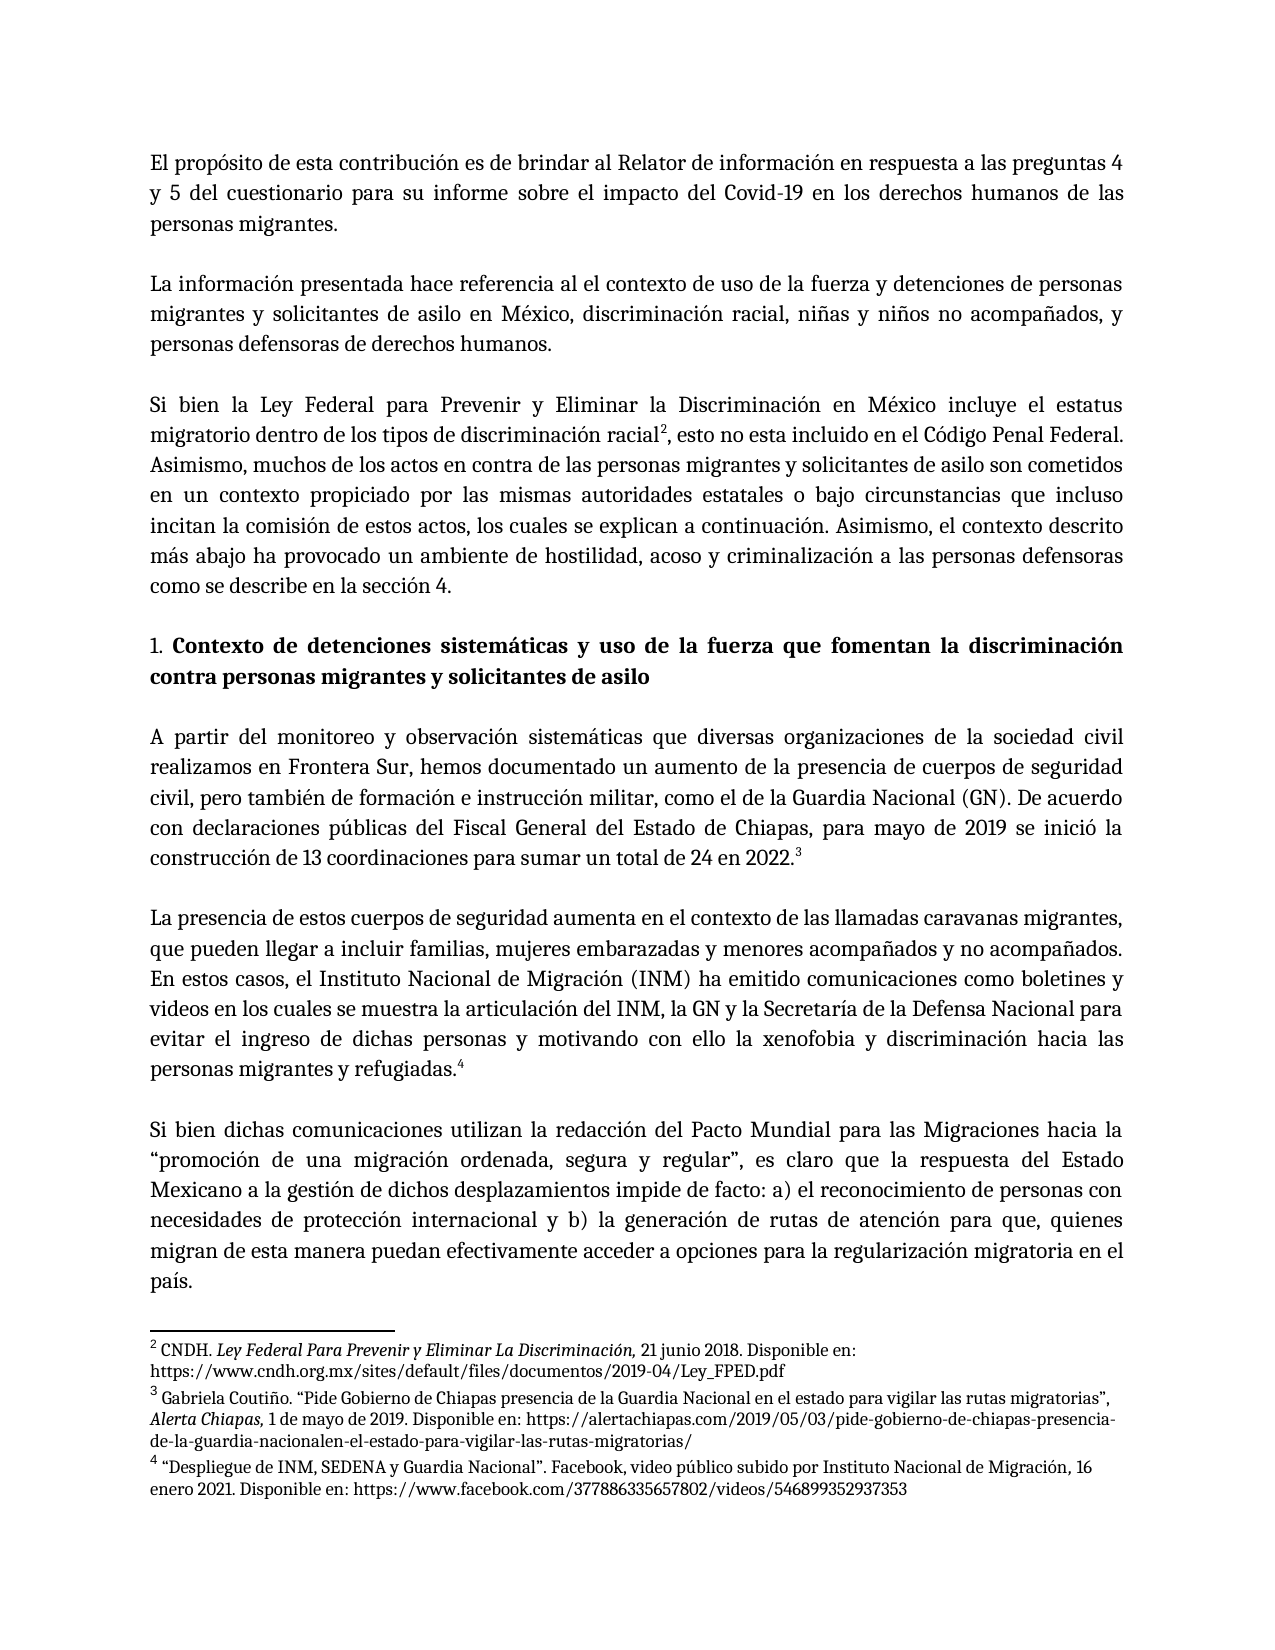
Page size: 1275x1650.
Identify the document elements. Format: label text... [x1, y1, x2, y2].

text La información presentada hace referencia al el contexto de uso de la fuerza y detenciones de personas migrantes y solicitantes de asilo en México, discriminación racial, niñas y niños no acompañados, y personas defensoras de derechos humanos. [150, 271, 1125, 358]
text Si bien dichas comunicaciones utilizan la redacción del Pacto Mundial para las Migraciones hacia la “promoción de una migración ordenada, segura y regular”, es claro que la respuesta del Estado Mexicano a la gestión de dichos desplazamientos impide de facto: a) el reconocimiento de personas con necesidades de protección internacional y b) la generación de rutas de atención para que, quienes migran de esta manera puedan efectivamente acceder a opciones para la regularización migratoria en el país. [150, 1117, 1125, 1294]
text A partir del monitoreo y observación sistemáticas que diversas organizaciones de la sociedad civil realizamos en Frontera Sur, hemos documentado un aumento de la presencia de cuerpos de seguridad civil, pero también de formación e instrucción militar, como el de la Guardia Nacional (GN). De acuerdo con declaraciones públicas del Fiscal General del Estado de Chiapas, para mayo de 2019 se inició la construcción de 13 coordinaciones para sumar un total de 24 en 2022. [150, 724, 1125, 871]
text 1. Contexto de detenciones sistemáticas y uso de la fuerza que fomentan la discriminación contra personas migrantes y solicitantes de asilo [150, 633, 1125, 690]
text Si bien la Ley Federal para Prevenir y Eliminar la Discriminación en México incluye el estatus migratorio dentro de los tipos de discriminación racial, esto no esta incluido en el Código Penal Federal. Asimismo, muchos de los actos en contra de las personas migrantes y solicitantes de asilo son cometidos en un contexto propiciado por las mismas autoridades estatales o bajo circunstancias que incluso incitan la comisión de estos actos, los cuales se explican a continuación. Asimismo, el contexto descrito más abajo ha provocado un ambiente de hostilidad, acoso y criminalización a las personas defensoras como se describe en la sección 4. [150, 392, 1125, 599]
text La presencia de estos cuerpos de seguridad aumenta en el contexto de las llamadas caravanas migrantes, que pueden llegar a incluir familias, mujeres embarazadas y menores acompañados y no acompañados. En estos casos, el Instituto Nacional de Migración (INM) ha emitido comunicaciones como boletines y videos en los cuales se muestra la articulación del INM, la GN y la Secretaría de la Defensa Nacional para evitar el ingreso de dichas personas y motivando con ello la xenofobia y discriminación hacia las personas migrantes y refugiadas. [150, 905, 1125, 1083]
text El propósito de esta contribución es de brindar al Relator de información en respuesta a las preguntas 4 y 5 del cuestionario para su informe sobre el impacto del Covid-19 en los derechos humanos de las personas migrantes. [150, 150, 1125, 237]
